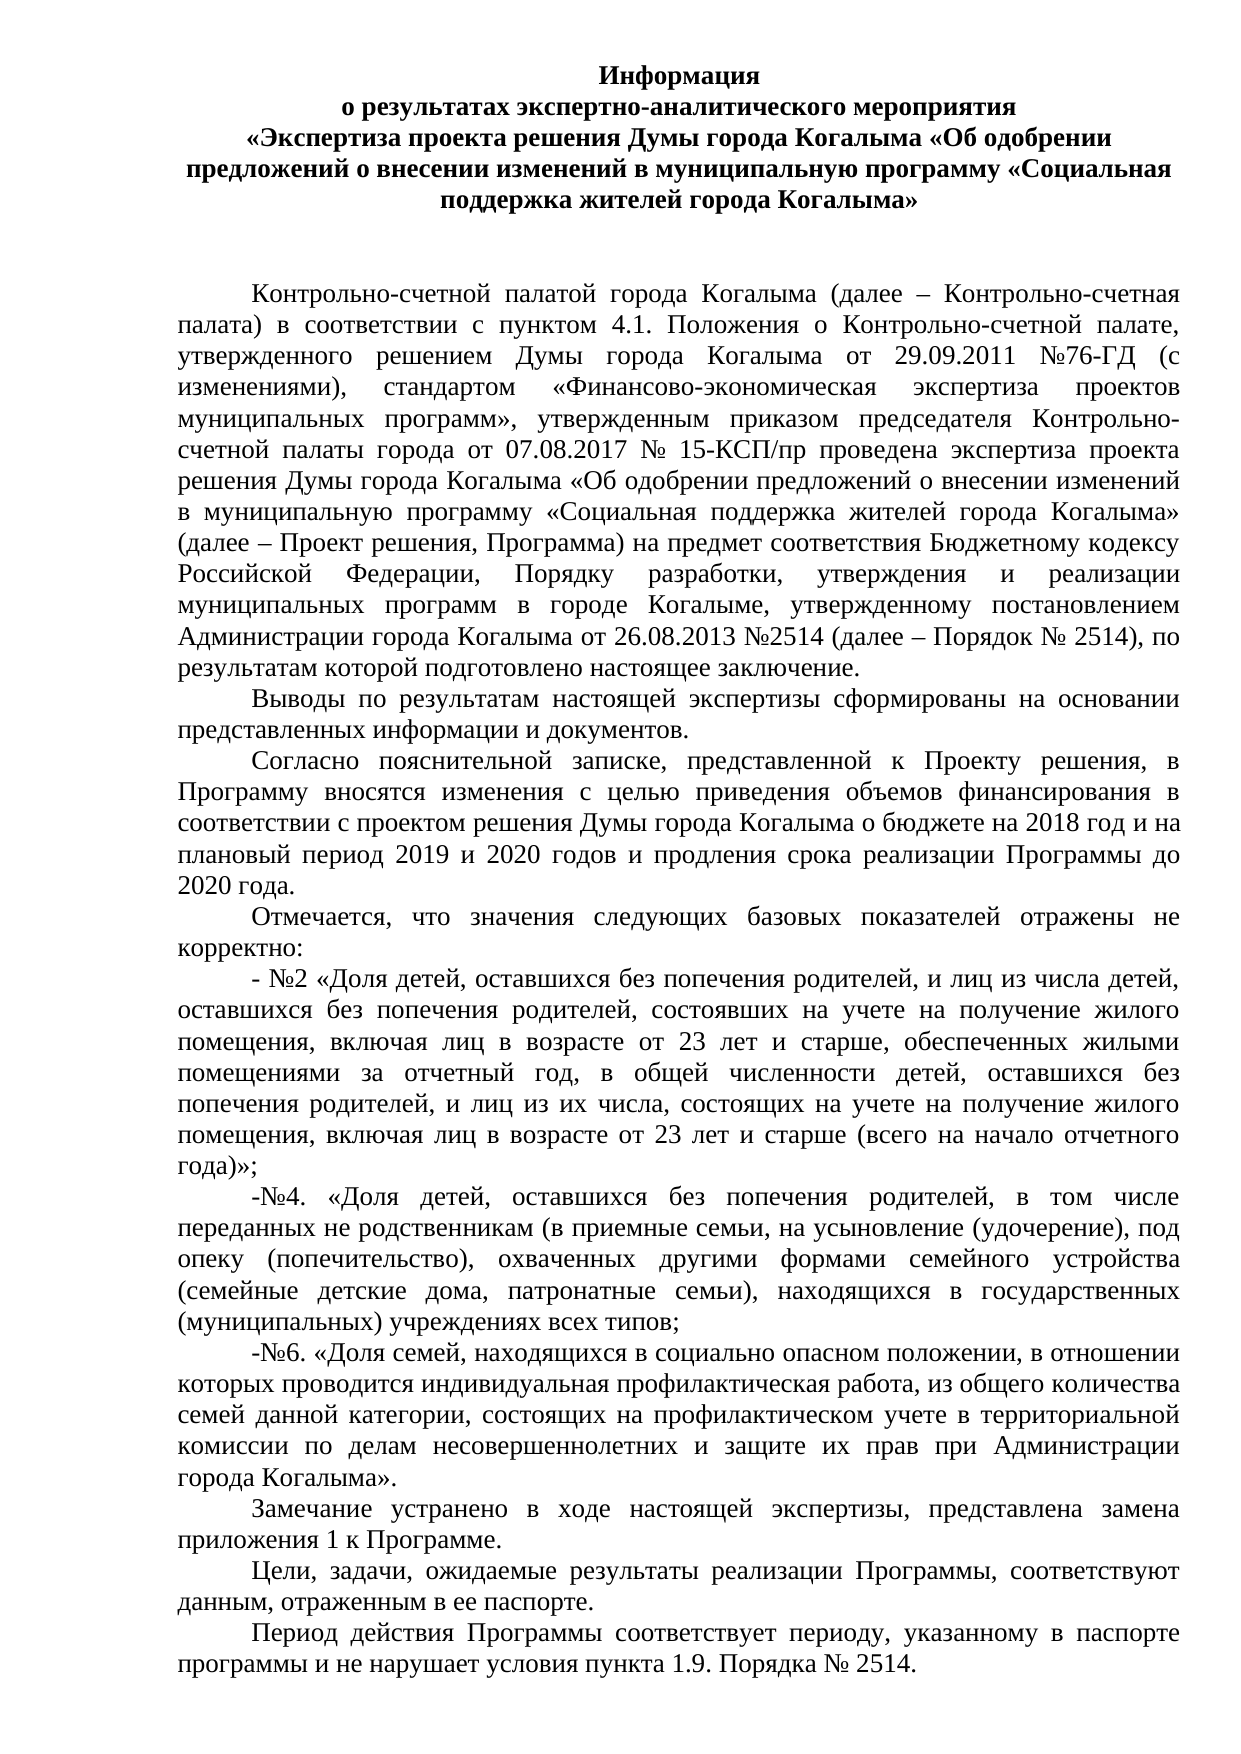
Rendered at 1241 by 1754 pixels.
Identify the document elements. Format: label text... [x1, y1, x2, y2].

text «Экспертиза проекта решения Думы города Когалыма «Об одобрении предложений о внесении изменений в муниципальную программу «Социальная поддержка жителей города Когалыма» [177, 121, 1181, 215]
text Замечание устранено в ходе настоящей экспертизы, представлена замена приложения 1 к Программе. [177, 1492, 1181, 1554]
text о результатах экспертно-аналитического мероприятия [177, 90, 1181, 121]
text -№4. «Доля детей, оставшихся без попечения родителей, в том числе переданных не родственникам (в приемные семьи, на усыновление (удочерение), под опеку (попечительство), охваченных другими формами семейного устройства (семейные детские дома, патронатные семьи), находящихся в государственных (муниципальных) учреждениях всех типов; [177, 1180, 1181, 1336]
text Цели, задачи, ожидаемые результаты реализации Программы, соответствуют данным, отраженным в ее паспорте. [177, 1554, 1181, 1616]
text -№6. «Доля семей, находящихся в социально опасном положении, в отношении которых проводится индивидуальная профилактическая работа, из общего количества семей данной категории, состоящих на профилактическом учете в территориальной комиссии по делам несовершеннолетних и защите их прав при Администрации города Когалыма». [177, 1336, 1181, 1492]
text Отмечается, что значения следующих базовых показателей отражены не корректно: [177, 900, 1181, 962]
text Период действия Программы соответствует периоду, указанному в паспорте программы и не нарушает условия пункта 1.9. Порядка № 2514. [177, 1616, 1181, 1679]
text Выводы по результатам настоящей экспертизы сформированы на основании представленных информации и документов. [177, 682, 1181, 744]
text Контрольно-счетной палатой города Когалыма (далее – Контрольно-счетная палата) в соответствии с пунктом 4.1. Положения о Контрольно-счетной палате, утвержденного решением Думы города Когалыма от 29.09.2011 №76-ГД (с изменениями), стандартом «Финансово-экономическая экспертиза проектов муниципальных программ», утвержденным приказом председателя Контрольно-счетной палаты города от 07.08.2017 № 15-КСП/пр проведена экспертиза проекта решения Думы города Когалыма «Об одобрении предложений о внесении изменений в муниципальную программу «Социальная поддержка жителей города Когалыма» (далее – Проект решения, Программа) на предмет соответствия Бюджетному кодексу Российской Федерации, Порядку разработки, утверждения и реализации муниципальных программ в городе Когалыме, утвержденному постановлением Администрации города Когалыма от 26.08.2013 №2514 (далее – Порядок № 2514), по результатам которой подготовлено настоящее заключение. [177, 277, 1181, 682]
text Согласно пояснительной записке, представленной к Проекту решения, в Программу вносятся изменения с целью приведения объемов финансирования в соответствии с проектом решения Думы города Когалыма о бюджете на 2018 год и на плановый период 2019 и 2020 годов и продления срока реализации Программы до 2020 года. [177, 744, 1181, 900]
text - №2 «Доля детей, оставшихся без попечения родителей, и лиц из числа детей, оставшихся без попечения родителей, состоявших на учете на получение жилого помещения, включая лиц в возрасте от 23 лет и старше, обеспеченных жилыми помещениями за отчетный год, в общей численности детей, оставшихся без попечения родителей, и лиц из их числа, состоящих на учете на получение жилого помещения, включая лиц в возрасте от 23 лет и старше (всего на начало отчетного года)»; [177, 962, 1181, 1180]
text Информация [177, 59, 1181, 90]
